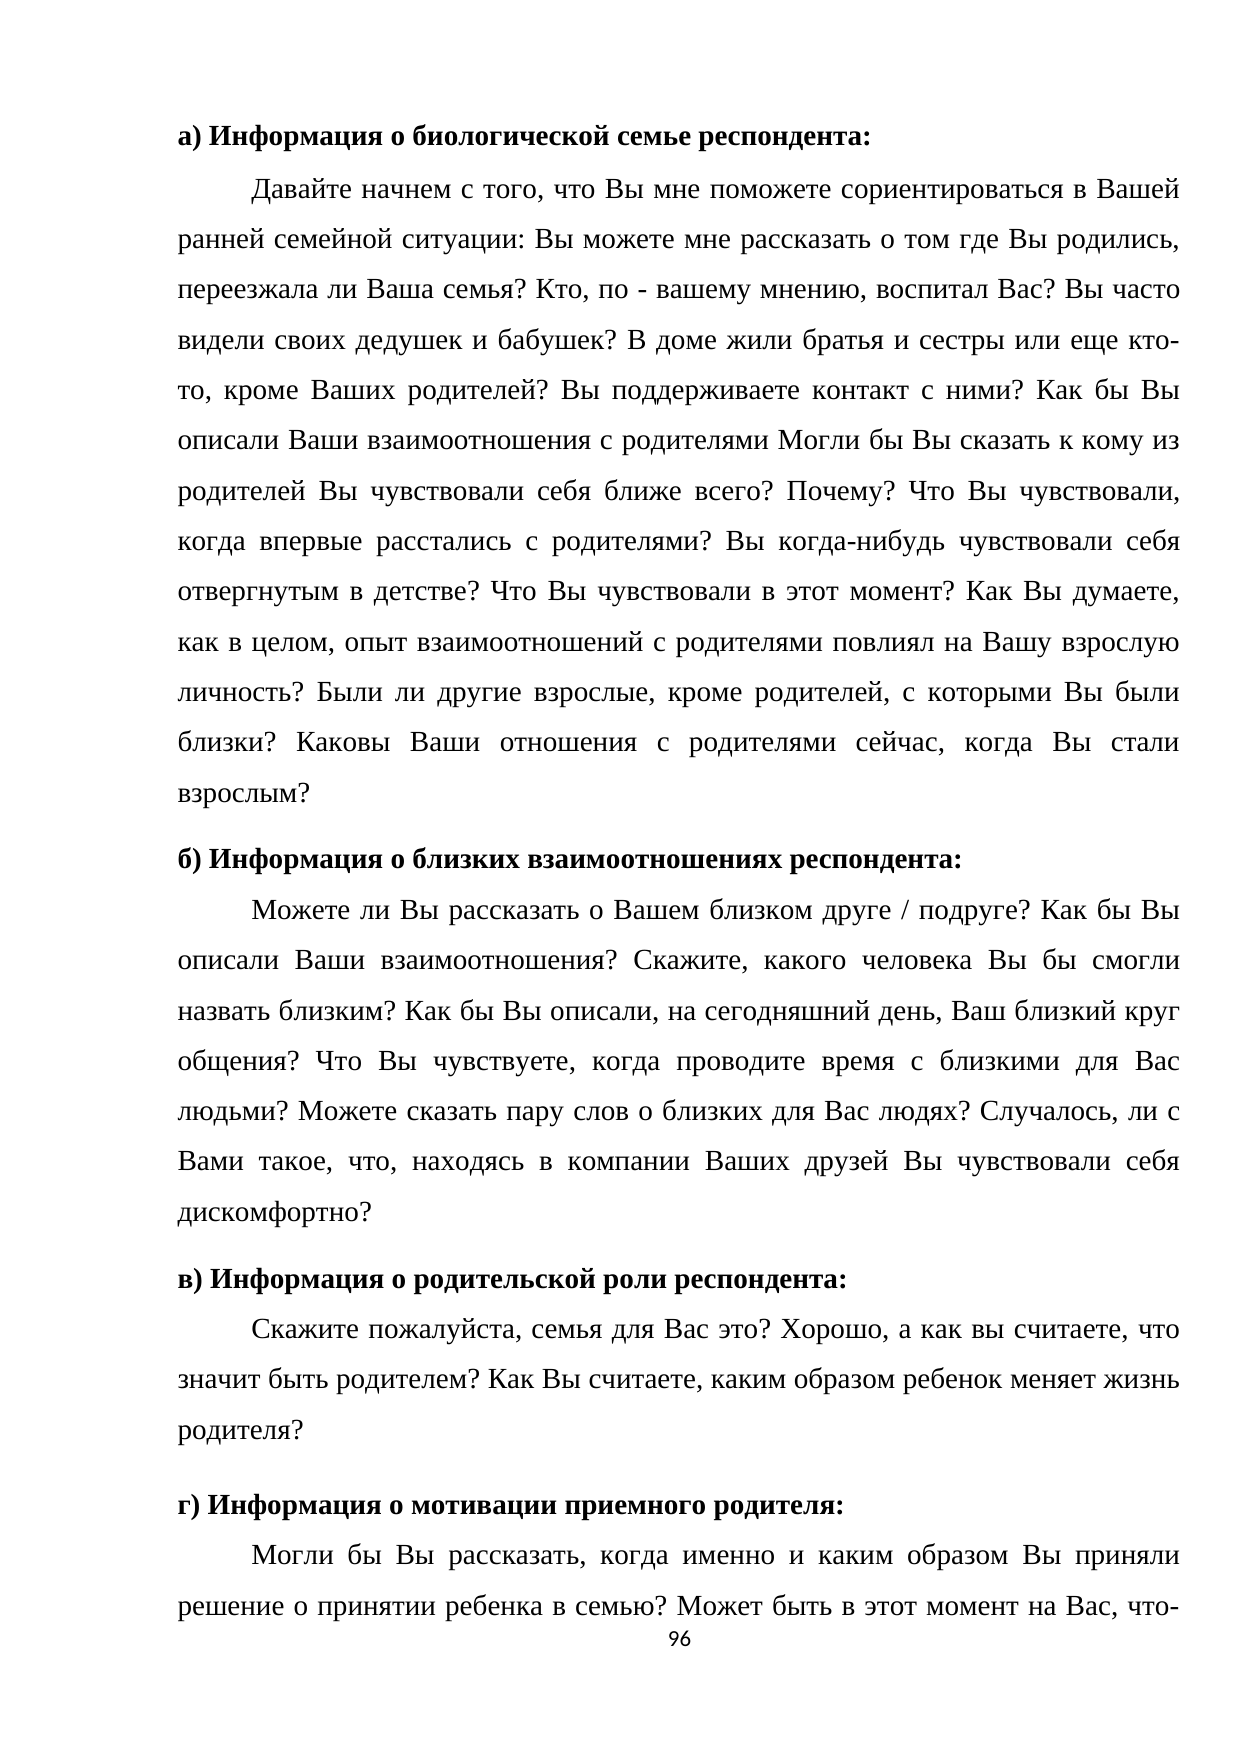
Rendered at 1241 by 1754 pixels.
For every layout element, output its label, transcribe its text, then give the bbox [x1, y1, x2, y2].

text б) Информация о близких взаимоотношениях респондента: Можете ли Вы рассказать о Вашем близком друге / подруге? Как бы Вы описали Ваши взаимоотношения? Скажите, какого человека Вы бы смогли назвать близким? Как бы Вы описали, на сегодняшний день, Ваш близкий круг общения? Что Вы чувствуете, когда проводите время с близкими для Вас людьми? Можете сказать пару слов о близких для Вас людях? Случалось, ли с Вами такое, что, находясь в компании Ваших друзей Вы чувствовали себя дискомфортно? [177, 842, 1181, 1227]
text а) Информация о биологической семье респондента: [177, 118, 1181, 152]
text в) Информация о родительской роли респондента: Скажите пожалуйста, семья для Вас это? Хорошо, а как вы считаете, что значит быть родителем? Как Вы считаете, каким образом ребенок меняет жизнь родителя? [177, 1261, 1181, 1445]
text Давайте начнем с того, что Вы мне поможете сориентироваться в Вашей ранней семейной ситуации: Вы можете мне рассказать о том где Вы родились, переезжала ли Ваша семья? Кто, по - вашему мнению, воспитал Вас? Вы часто видели своих дедушек и бабушек? В доме жили братья и сестры или еще кто-то, кроме Ваших родителей? Вы поддерживаете контакт с ними? Как бы Вы описали Ваши взаимоотношения с родителями Могли бы Вы сказать к кому из родителей Вы чувствовали себя ближе всего? Почему? Что Вы чувствовали, когда впервые расстались с родителями? Вы когда-нибудь чувствовали себя отвергнутым в детстве? Что Вы чувствовали в этот момент? Как Вы думаете, как в целом, опыт взаимоотношений с родителями повлиял на Вашу взрослую личность? Были ли другие взрослые, кроме родителей, с которыми Вы были близки? Каковы Ваши отношения с родителями сейчас, когда Вы стали взрослым? [177, 171, 1181, 808]
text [177, 1487, 1181, 1621]
